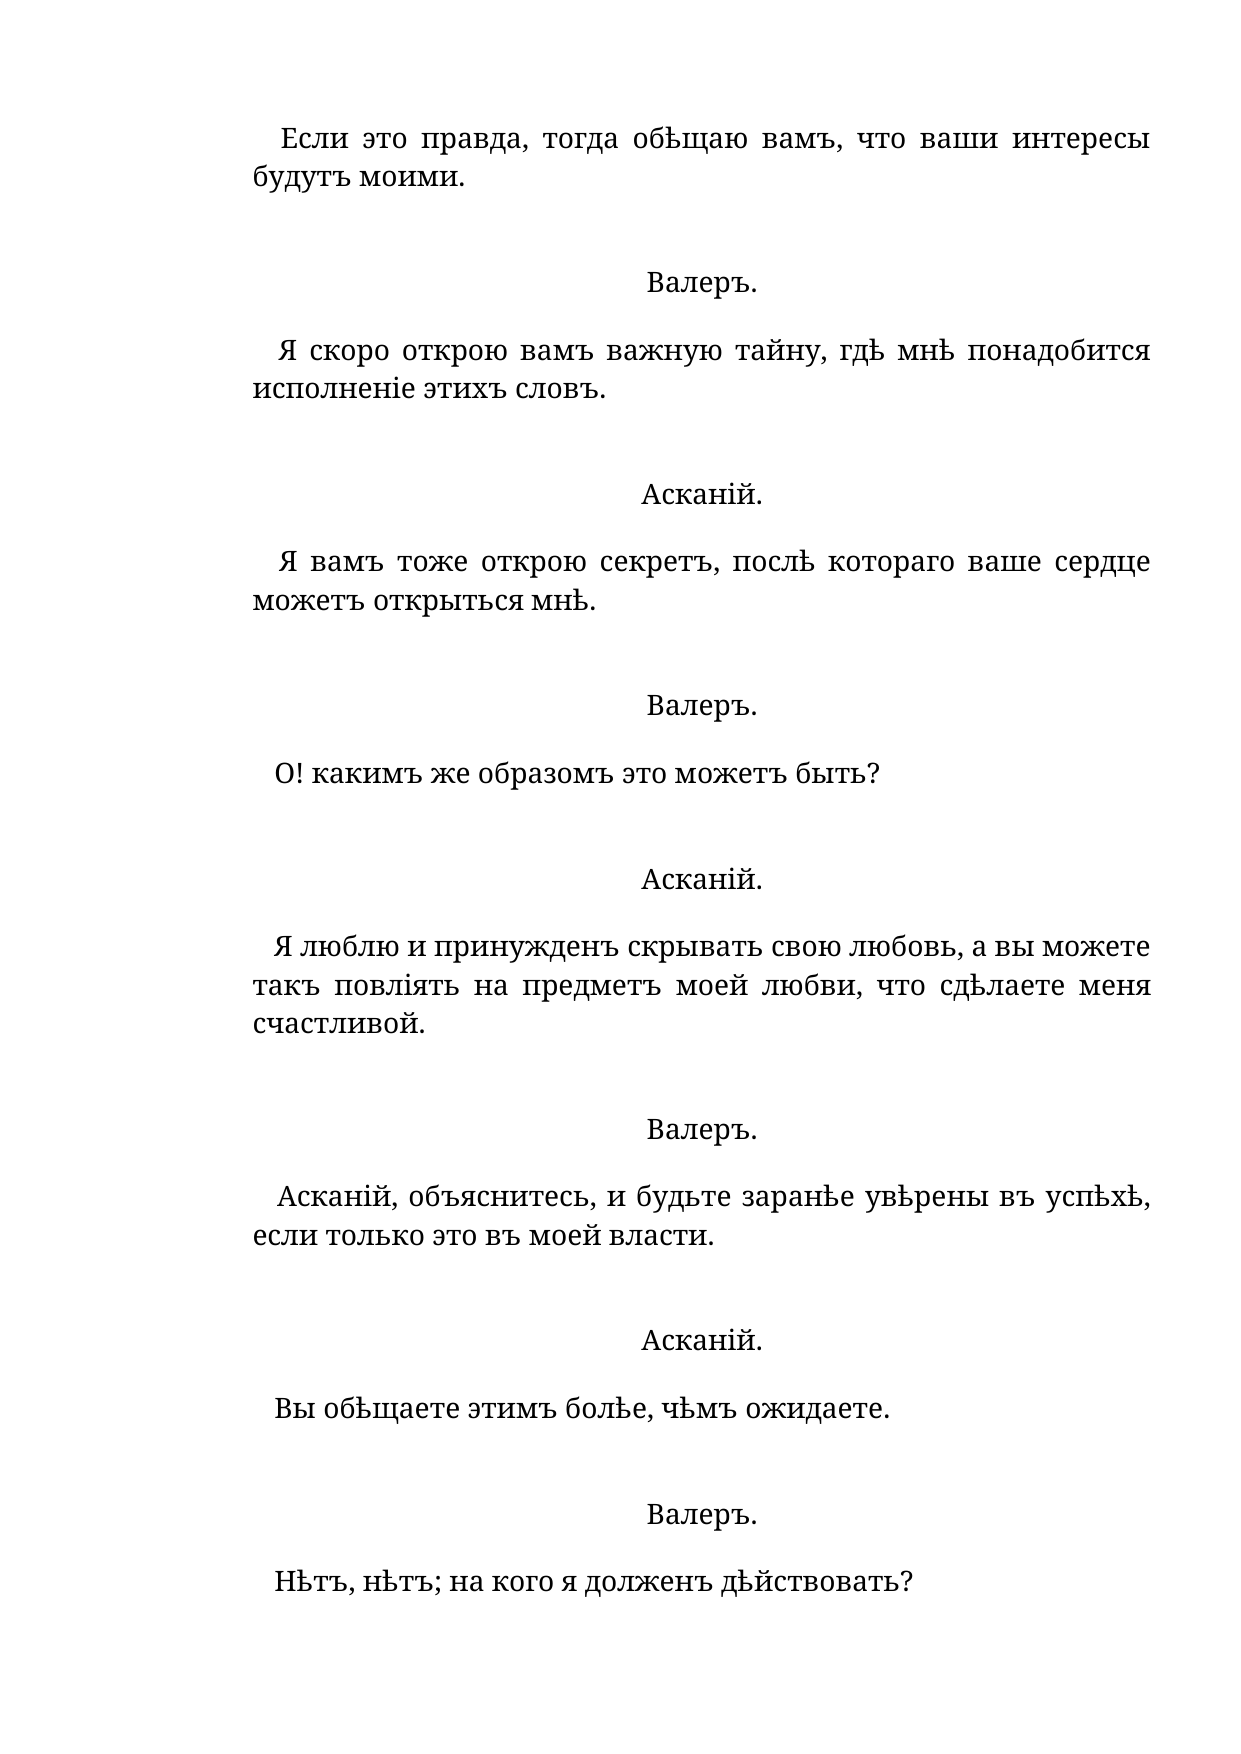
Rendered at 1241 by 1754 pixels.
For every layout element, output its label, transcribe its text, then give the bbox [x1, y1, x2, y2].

text Асканій, объяснитесь, и будьте заранѣе увѣрены въ успѣхѣ, если только это въ моей власти. [252, 1176, 1152, 1253]
text Асканій. [252, 474, 1152, 512]
text Я скоро открою вамъ важную тайну, гдѣ мнѣ понадобится исполненіе этихъ словъ. [252, 330, 1152, 406]
text О! какимъ же образомъ это можетъ быть? [252, 753, 1152, 791]
text Я вамъ тоже открою секретъ, послѣ котораго ваше сердце можетъ открыться мнѣ. [252, 541, 1152, 618]
text Асканій. [252, 1321, 1152, 1359]
text Нѣтъ, нѣтъ; на кого я долженъ дѣйствовать? [252, 1561, 1152, 1600]
text Валеръ. [252, 686, 1152, 724]
text Валеръ. [252, 262, 1152, 301]
text Я люблю и принужденъ скрывать свою любовь, а вы можете такъ повліять на предметъ моей любви, что сдѣлаете меня счастливой. [252, 926, 1152, 1041]
text Валеръ. [252, 1494, 1152, 1532]
text Вы обѣщаете этимъ болѣе, чѣмъ ожидаете. [252, 1388, 1152, 1426]
text Асканій. [252, 859, 1152, 897]
text Если это правда, тогда обѣщаю вамъ, что ваши интересы будутъ моими. [252, 118, 1152, 195]
text Валеръ. [252, 1109, 1152, 1147]
